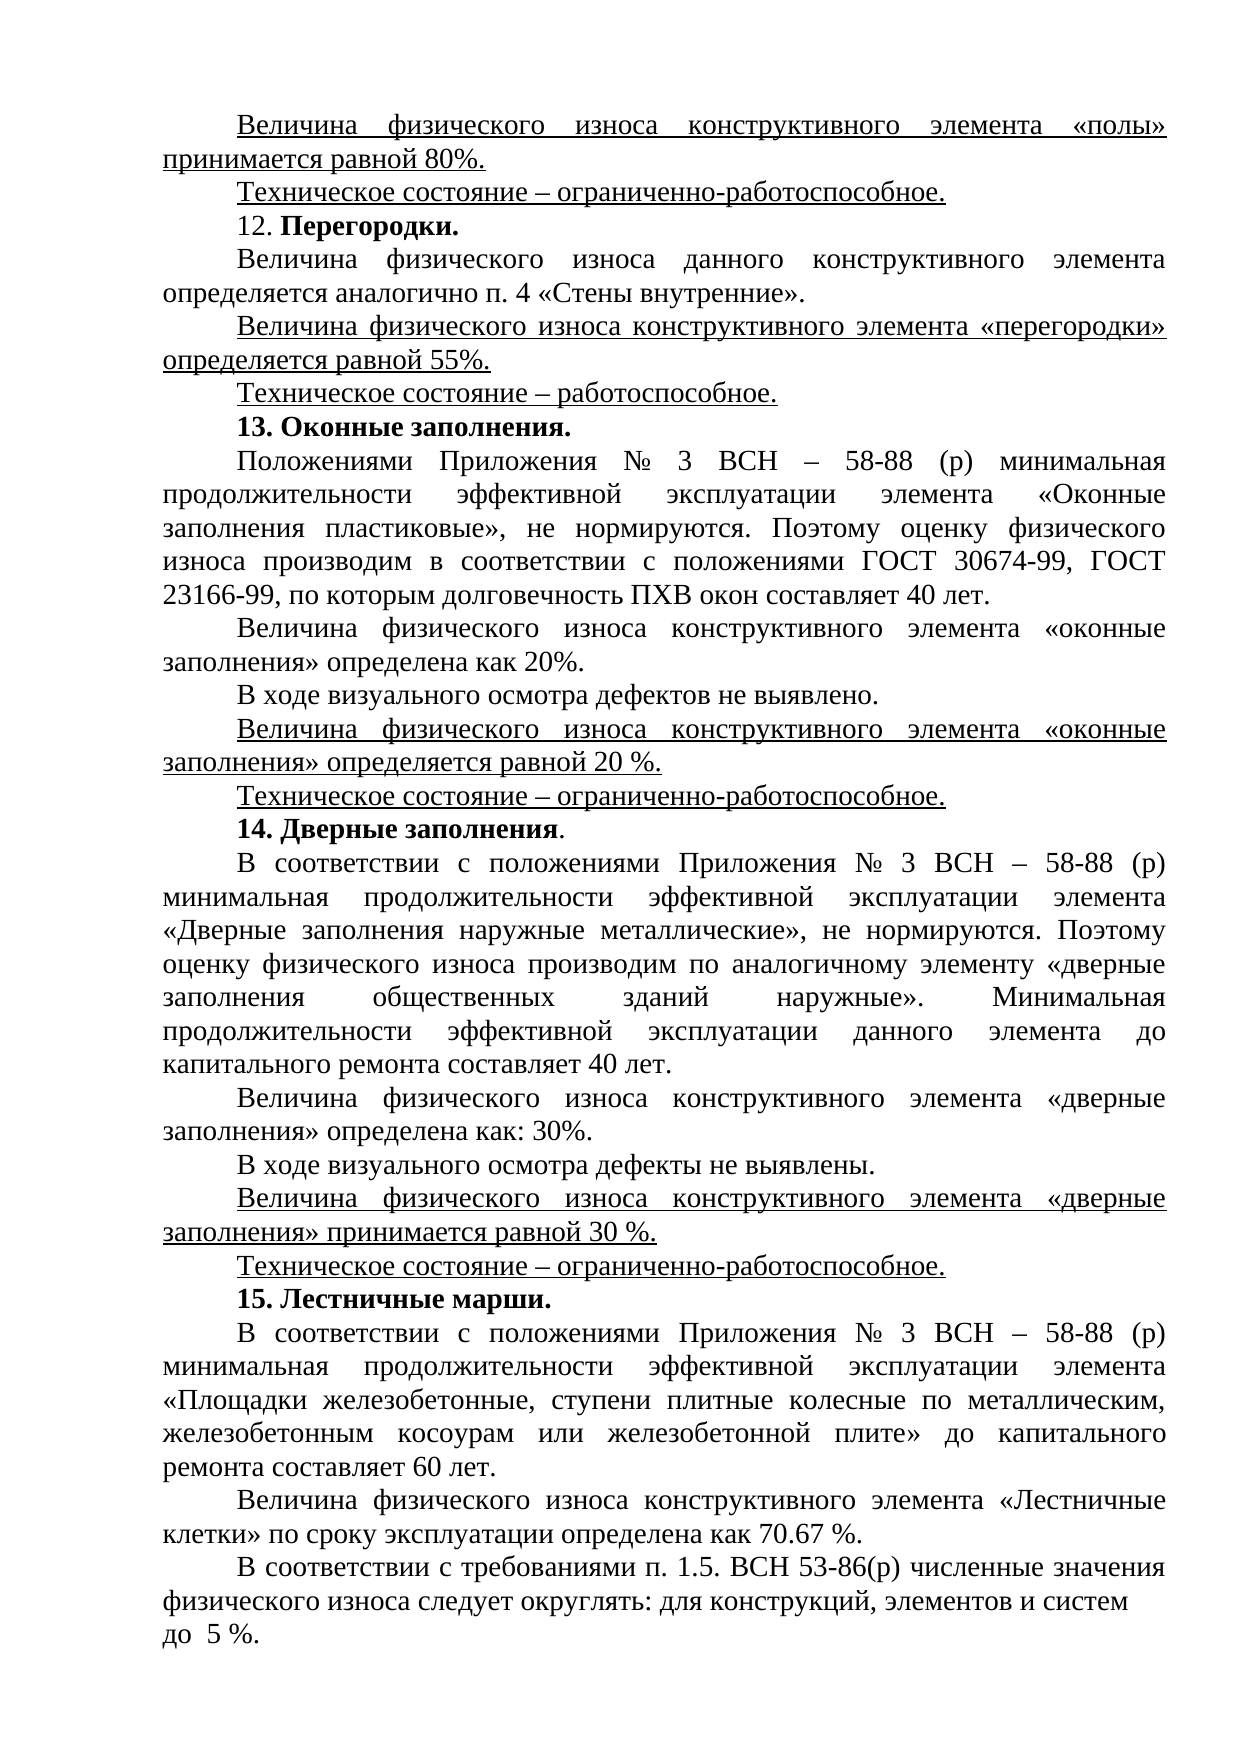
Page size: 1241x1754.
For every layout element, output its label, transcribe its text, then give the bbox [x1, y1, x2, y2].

text Величина физического износа конструктивного элемента «перегородки» определяется равной 55%. [162, 308, 1167, 376]
text В соответствии с положениями Приложения № 3 ВСН – 58-88 (р) минимальная продолжительности эффективной эксплуатации элемента «Дверные заполнения наружные металлические», не нормируются. Поэтому оценку физического износа производим по аналогичному элементу «дверные заполнения общественных зданий наружные». Минимальная продолжительности эффективной эксплуатации данного элемента до капитального ремонта составляет 40 лет. [162, 845, 1167, 1080]
text Величина физического износа конструктивного элемента «оконные заполнения» определяется равной 20 %. [162, 711, 1167, 778]
text Величина физического износа конструктивного элемента «дверные заполнения» определена как: 30%. [162, 1080, 1167, 1147]
text 12. Перегородки. [162, 208, 1167, 241]
text Величина физического износа конструктивного элемента «Лестничные клетки» по сроку эксплуатации определена как 70.67 %. [162, 1482, 1167, 1549]
text Техническое состояние – ограниченно-работоспособное. [162, 778, 1167, 812]
text до 5 %. [162, 1617, 1167, 1650]
text Техническое состояние – работоспособное. [162, 376, 1167, 409]
text Величина физического износа данного конструктивного элемента определяется аналогично п. 4 «Стены внутренние». [162, 241, 1167, 308]
text Техническое состояние – ограниченно-работоспособное. [162, 174, 1167, 208]
text 14. Дверные заполнения. [162, 812, 1167, 845]
text Величина физического износа конструктивного элемента «полы» принимается равной 80%. [162, 107, 1167, 174]
text Величина физического износа конструктивного элемента «дверные заполнения» принимается равной 30 %. [162, 1181, 1167, 1248]
text В соответствии с положениями Приложения № 3 ВСН – 58-88 (р) минимальная продолжительности эффективной эксплуатации элемента «Площадки железобетонные, ступени плитные колесные по металлическим, железобетонным косоурам или железобетонной плите» до капитального ремонта составляет 60 лет. [162, 1315, 1167, 1482]
text Положениями Приложения № 3 ВСН – 58-88 (р) минимальная продолжительности эффективной эксплуатации элемента «Оконные заполнения пластиковые», не нормируются. Поэтому оценку физического износа производим в соответствии с положениями ГОСТ 30674-99, ГОСТ 23166-99, по которым долговечность ПХВ окон составляет 40 лет. [162, 443, 1167, 610]
text 15. Лестничные марши. [162, 1281, 1167, 1315]
text 13. Оконные заполнения. [162, 409, 1167, 443]
text Техническое состояние – ограниченно-работоспособное. [162, 1248, 1167, 1281]
text В ходе визуального осмотра дефектов не выявлено. [162, 677, 1167, 711]
text В ходе визуального осмотра дефекты не выявлены. [162, 1147, 1167, 1181]
text В соответствии с требованиями п. 1.5. ВСН 53-86(р) численные значения физического износа следует округлять: для конструкций, элементов и систем [162, 1549, 1167, 1617]
text Величина физического износа конструктивного элемента «оконные заполнения» определена как 20%. [162, 610, 1167, 677]
